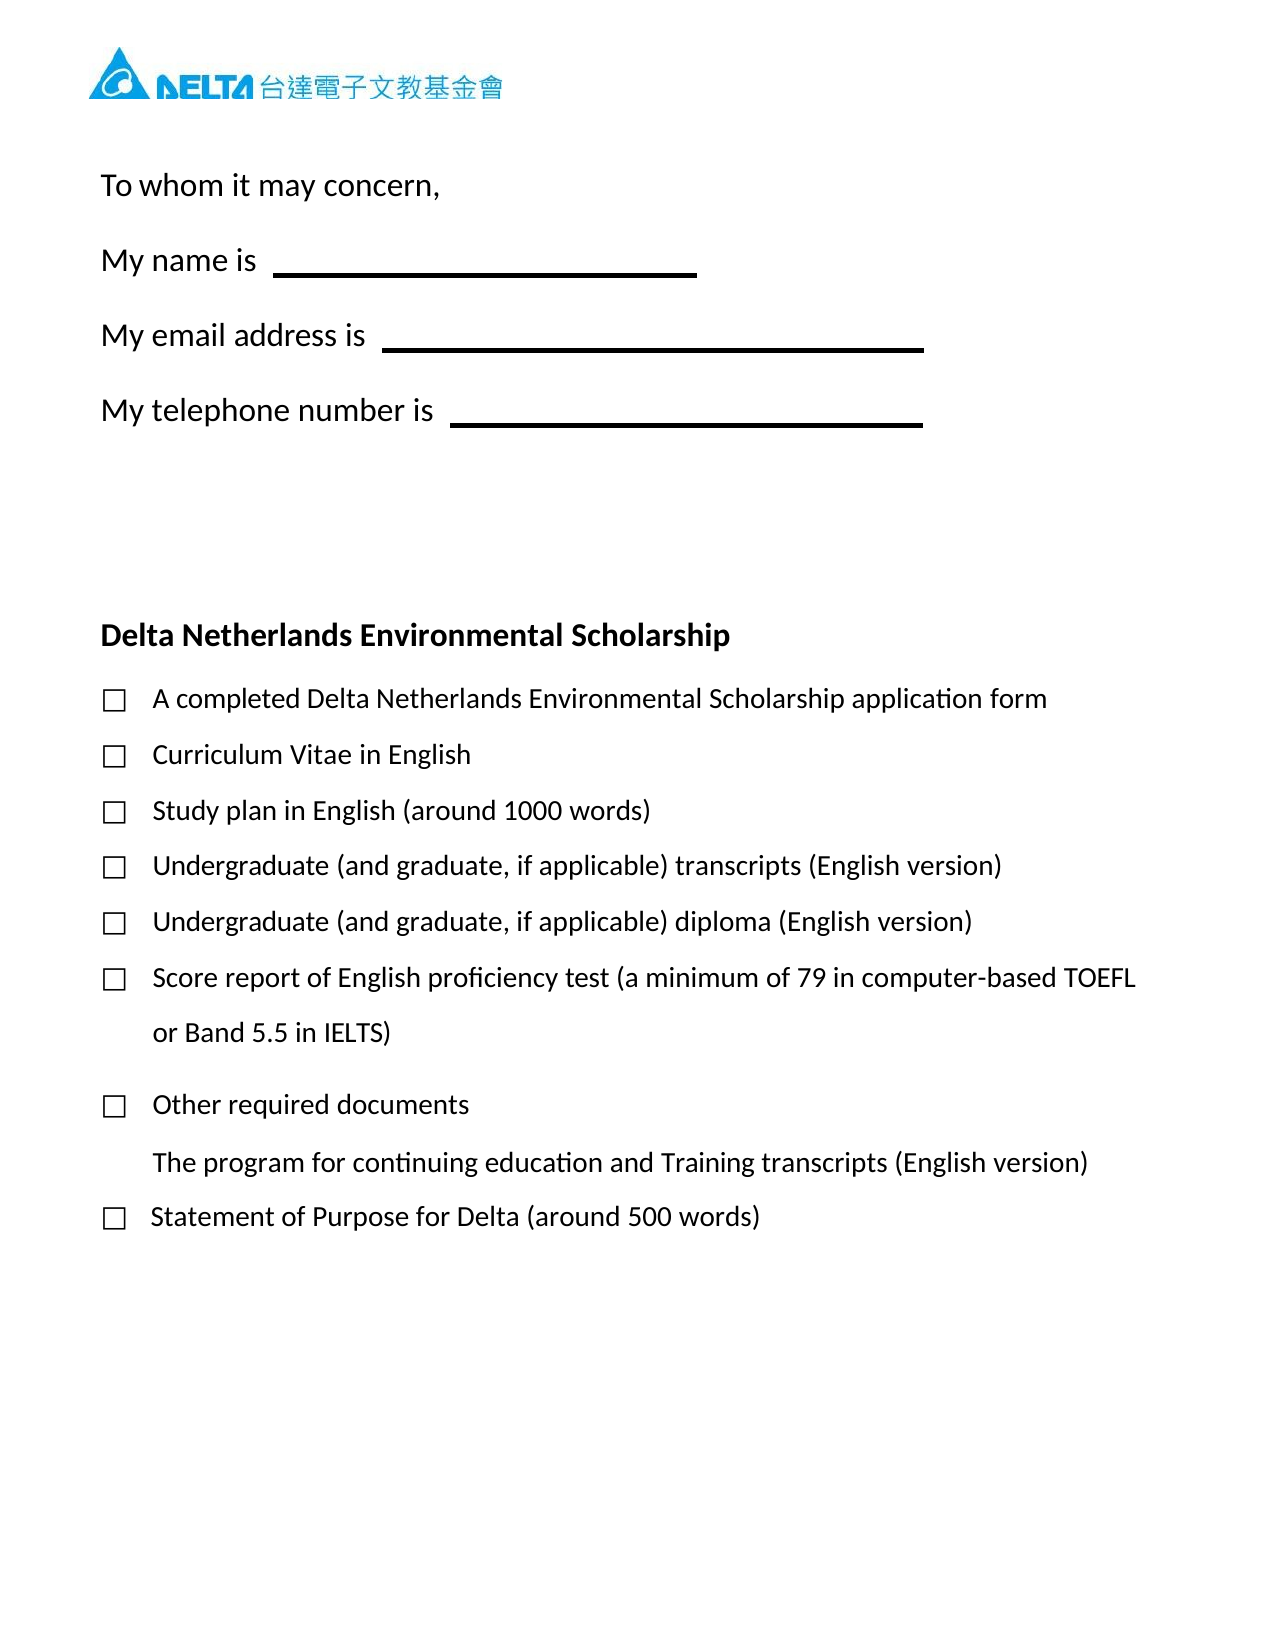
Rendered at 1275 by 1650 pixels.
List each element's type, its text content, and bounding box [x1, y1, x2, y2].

picture [162, 86, 169, 99]
text The program for continuing education and Training transcripts (English version) [152, 1144, 1166, 1179]
list Undergraduate (and graduate, if applicable) diploma (English version) [100, 900, 1166, 940]
list Undergraduate (and graduate, if applicable) transcripts (English version) [100, 844, 1166, 884]
list Study plan in English (around 1000 words) [100, 789, 1166, 828]
list Statement of Purpose for Delta (around 500 words) [100, 1196, 1166, 1235]
text My name is [100, 239, 1166, 279]
text My email address is [100, 314, 1166, 354]
text To whom it may concern, [100, 163, 1166, 204]
list A completed Delta Netherlands Environmental Scholarship application form [100, 677, 1166, 717]
list Score report of English proficiency test (a minimum of 79 in computer-based TOEFL or Band 5.5 in IELTS) [100, 956, 1155, 1049]
text Delta Netherlands Environmental Scholarship [100, 614, 1166, 654]
text My telephone number is [100, 389, 1166, 429]
list Curriculum Vitae in English [100, 733, 1166, 773]
list Other required documents [100, 1083, 1166, 1123]
picture [241, 86, 248, 99]
picture [88, 47, 503, 99]
